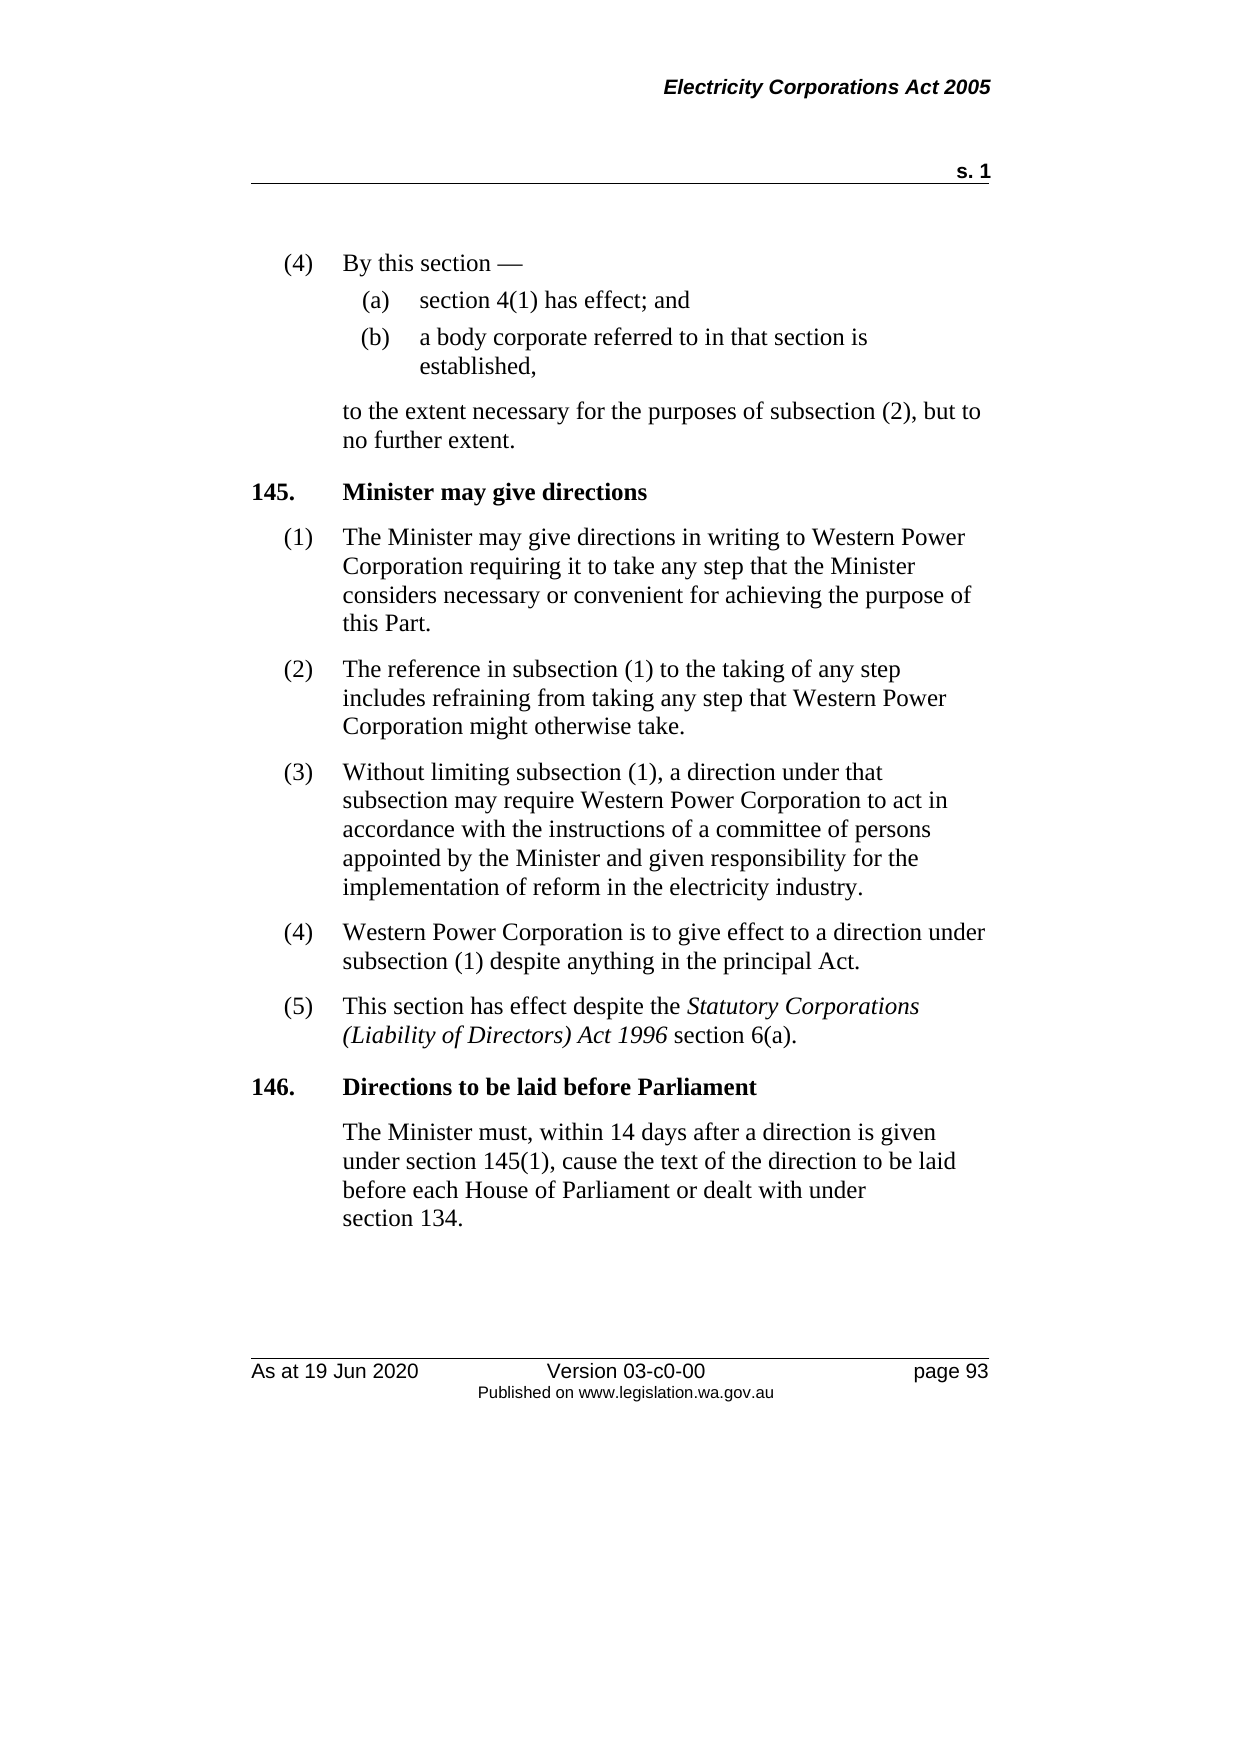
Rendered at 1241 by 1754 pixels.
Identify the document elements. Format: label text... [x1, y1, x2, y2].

text (4) Western Power Corporation is to give effect to a direction under subsection (1) despite anything in the principal Act. [251, 917, 989, 975]
text (b) a body corporate referred to in that section is established, [251, 322, 989, 380]
text (1) The Minister may give directions in writing to Western Power Corporation requiring it to take any step that the Minister considers necessary or convenient for achieving the purpose of this Part. [251, 522, 989, 637]
text (2) The reference in subsection (1) to the taking of any step includes refraining from taking any step that Western Power Corporation might otherwise take. [251, 654, 989, 740]
subtitle 146. Directions to be laid before Parliament [251, 1072, 989, 1101]
text (3) Without limiting subsection (1), a direction under that subsection may require Western Power Corporation to act in accordance with the instructions of a committee of persons appointed by the Minister and given responsibility for the implementation of reform in the electricity industry. [251, 757, 989, 901]
text to the extent necessary for the purposes of subsection (2), but to no further extent. [251, 396, 989, 454]
text (5) This section has effect despite the Statutory Corporations (Liability of Directors) Act 1996 section 6(a). [251, 991, 989, 1049]
text (4) By this section — [251, 248, 989, 277]
text The Minister must, within 14 days after a direction is given under section 145(1), cause the text of the direction to be laid before each House of Parliament or dealt with under section 134. [251, 1117, 989, 1232]
subtitle 145. Minister may give directions [251, 477, 989, 506]
text (a) section 4(1) has effect; and [251, 285, 989, 314]
